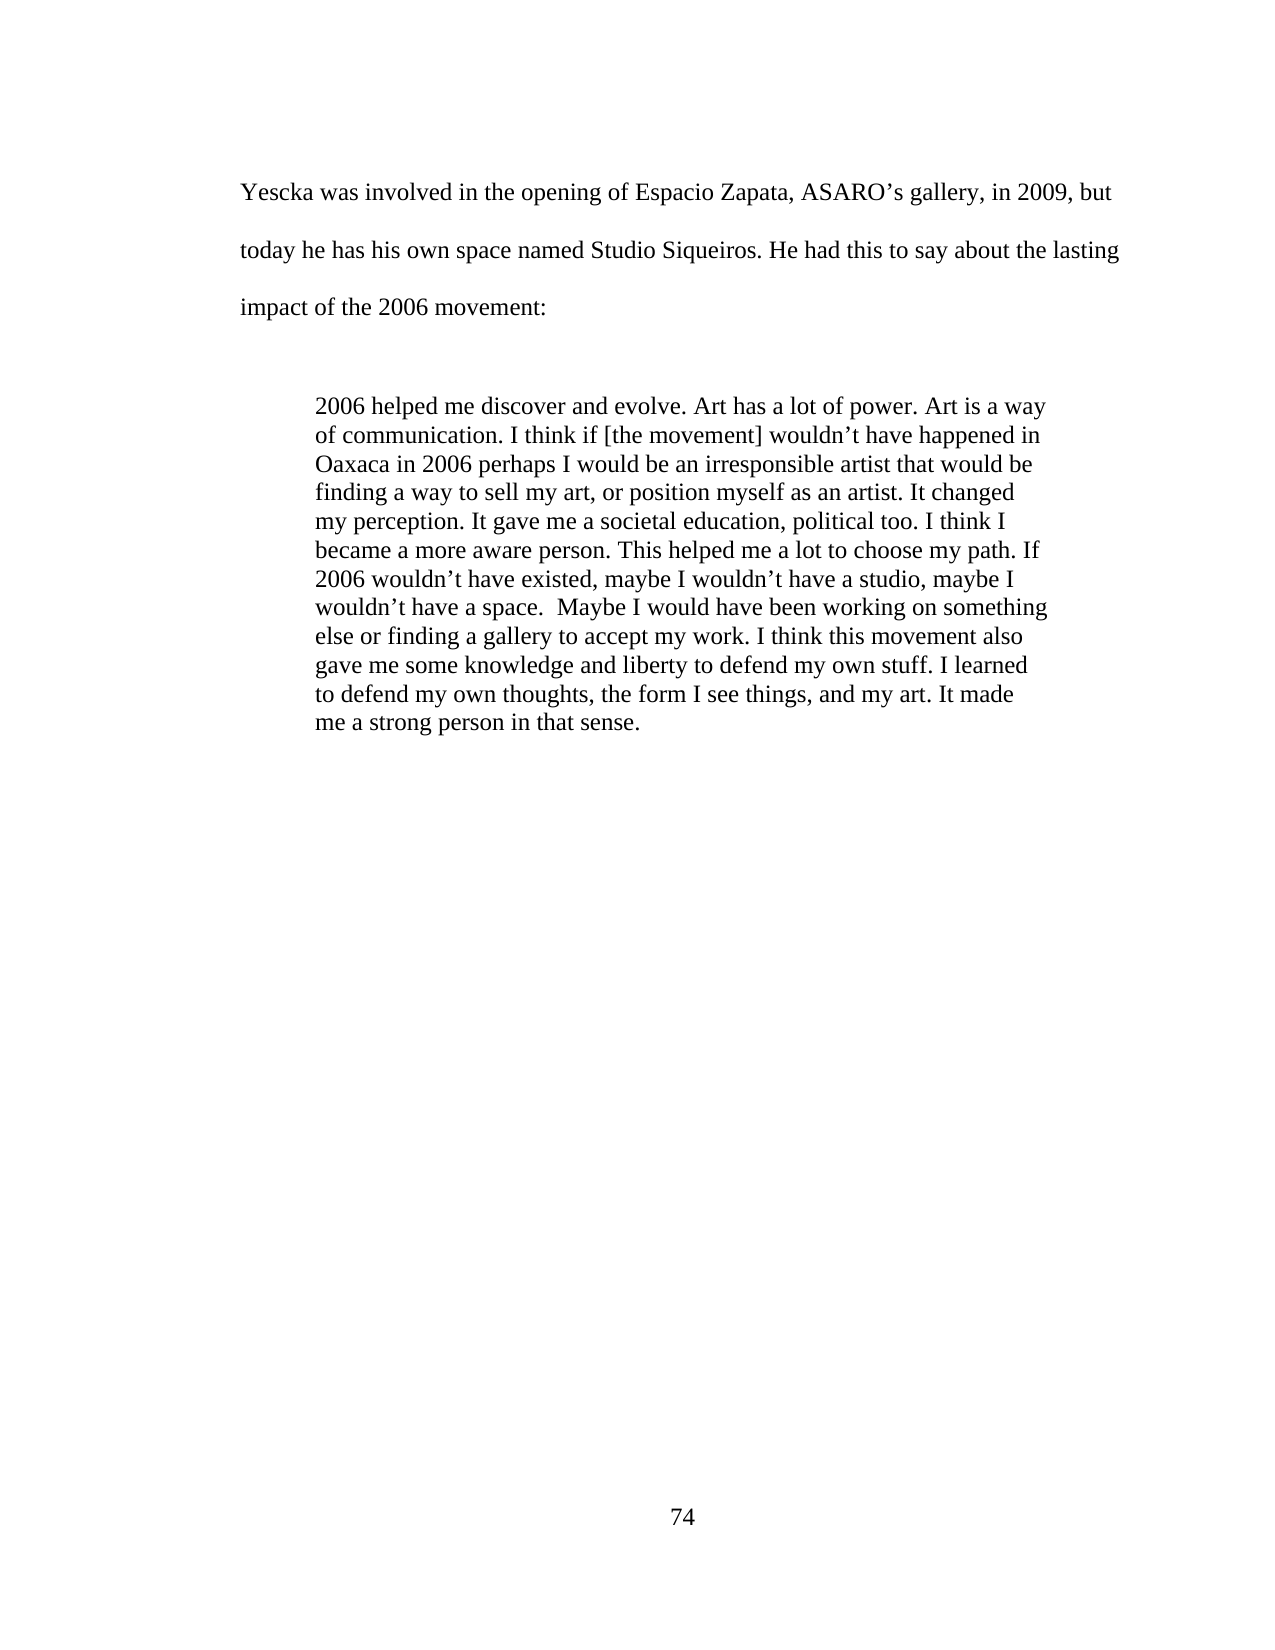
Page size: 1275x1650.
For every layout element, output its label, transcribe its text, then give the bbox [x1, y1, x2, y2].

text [240, 177, 1125, 321]
text 2006 helped me discover and evolve. Art has a lot of power. Art is a way of communication. I think if [the movement] wouldn’t have happened in Oaxaca in 2006 perhaps I would be an irresponsible artist that would be finding a way to sell my art, or position myself as an artist. It changed my perception. It gave me a societal education, political too. I think I became a more aware person. This helped me a lot to choose my path. If 2006 wouldn’t have existed, maybe I wouldn’t have a studio, maybe I wouldn’t have a space. Maybe I would have been working on something else or finding a gallery to accept my work. I think this movement also gave me some knowledge and liberty to defend my own stuff. I learned to defend my own thoughts, the form I see things, and my art. It made me a strong person in that sense. [315, 391, 1050, 736]
